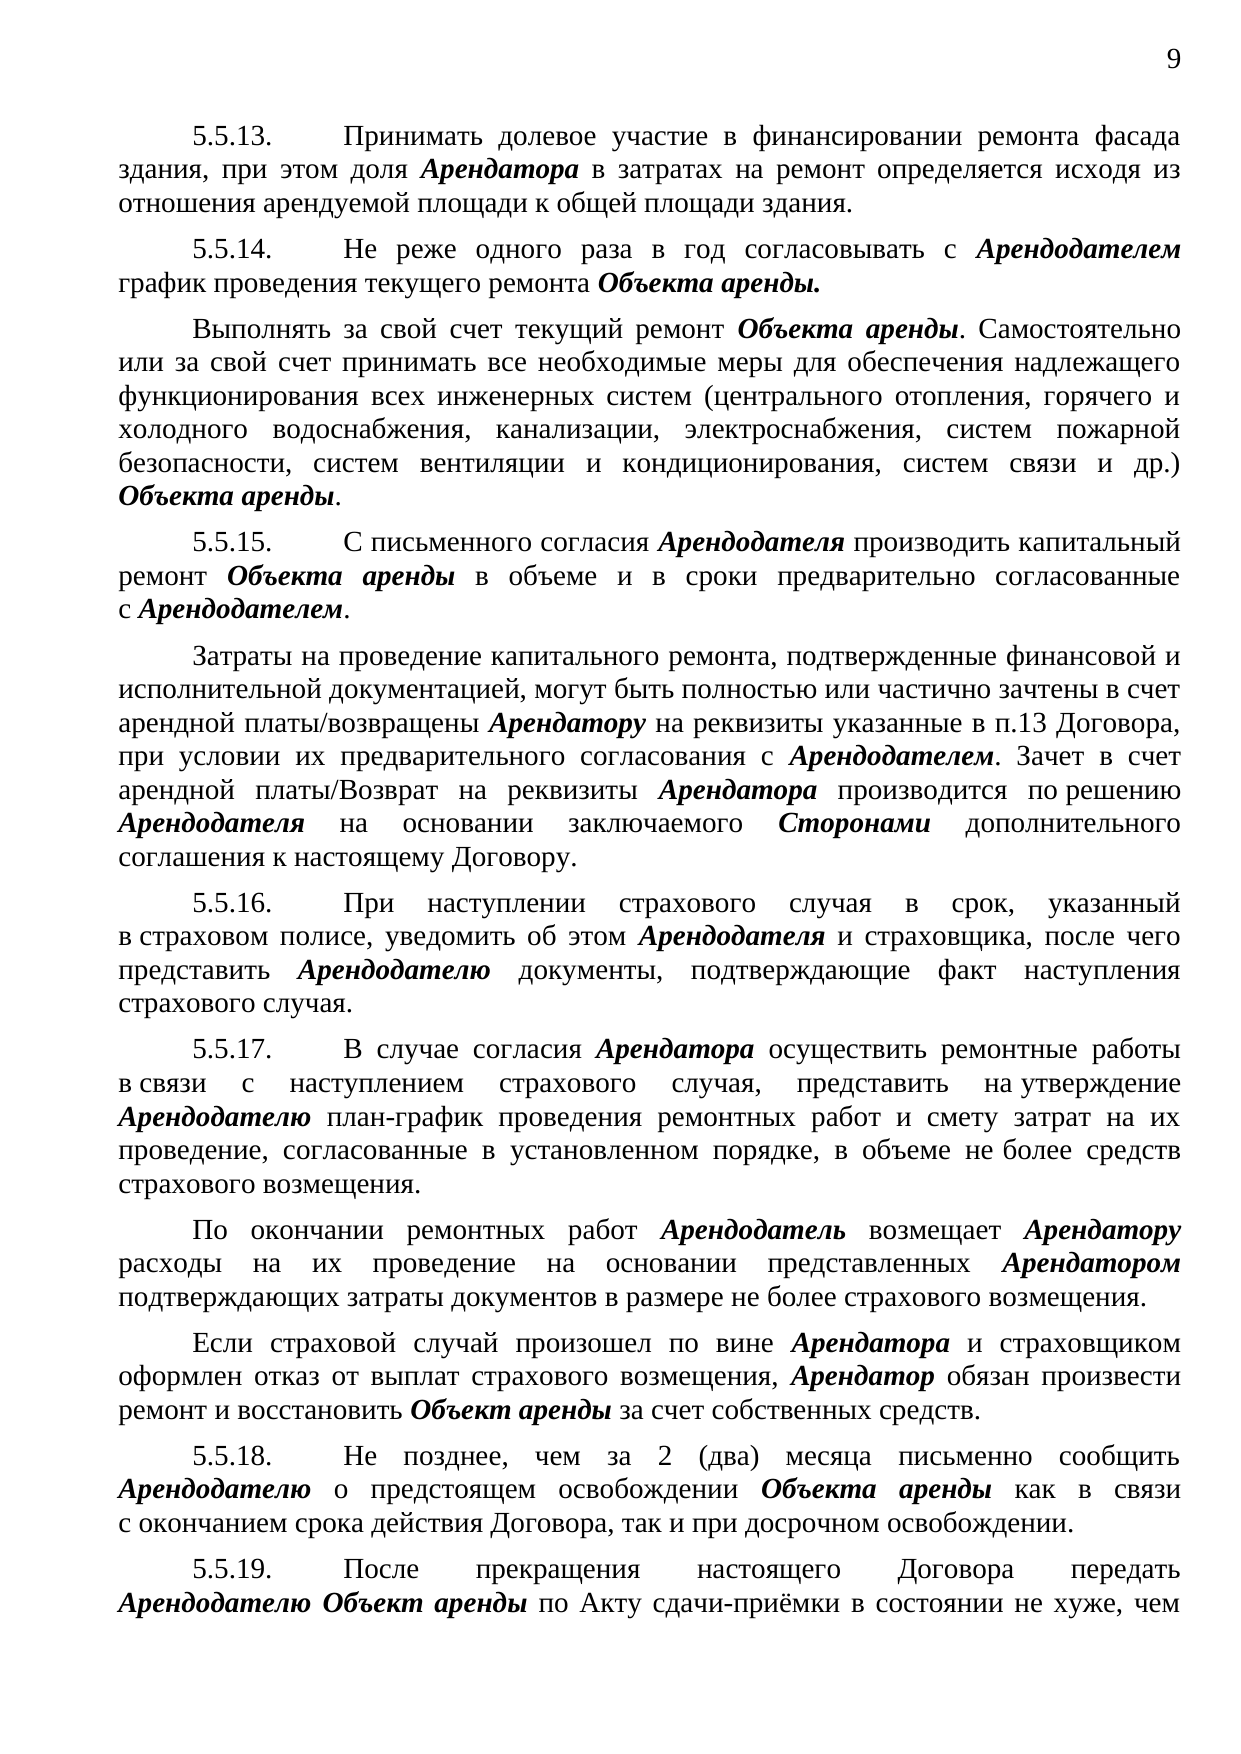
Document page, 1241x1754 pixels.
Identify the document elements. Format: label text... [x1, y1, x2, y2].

list При наступлении страхового случая в срок, указанный в страховом полисе, уведомить об этом Арендодателя и страховщика, после чего представить Арендодателю документы, подтверждающие факт наступления страхового случая. [118, 885, 1181, 1019]
list В случае согласия Арендатора осуществить ремонтные работы в связи с наступлением страхового случая, представить на утверждение Арендодателю план-график проведения ремонтных работ и смету затрат на их проведение, согласованные в установленном порядке, в объеме не более средств страхового возмещения. [118, 1032, 1181, 1199]
list Не позднее, чем за 2 (два) месяца письменно сообщить Арендодателю о предстоящем освобождении Объекта аренды как в связи с окончанием срока действия Договора, так и при досрочном освобождении. [118, 1438, 1181, 1539]
list Не реже одного раза в год согласовывать с Арендодателем график проведения текущего ремонта Объекта аренды. [118, 231, 1181, 298]
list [118, 1551, 1181, 1618]
text Если страховой случай произошел по вине Арендатора и страховщиком оформлен отказ от выплат страхового возмещения, Арендатор обязан произвести ремонт и восстановить Объект аренды за счет собственных средств. [118, 1325, 1181, 1426]
text По окончании ремонтных работ Арендодатель возмещает Арендатору расходы на их проведение на основании представленных Арендатором подтверждающих затраты документов в размере не более страхового возмещения. [118, 1212, 1181, 1312]
list Принимать долевое участие в финансировании ремонта фасада здания, при этом доля Арендатора в затратах на ремонт определяется исходя из отношения арендуемой площади к общей площади здания. [118, 118, 1181, 219]
text Затраты на проведение капитального ремонта, подтвержденные финансовой и исполнительной документацией, могут быть полностью или частично зачтены в счет арендной платы/возвращены Арендатору на реквизиты указанные в п.13 Договора, при условии их предварительного согласования с Арендодателем. Зачет в счет арендной платы/Возврат на реквизиты Арендатора производится по решению Арендодателя на основании заключаемого Сторонами дополнительного соглашения к настоящему Договору. [118, 638, 1181, 872]
list С письменного согласия Арендодателя производить капитальный ремонт Объекта аренды в объеме и в сроки предварительно согласованные с Арендодателем. [118, 524, 1181, 625]
text Выполнять за свой счет текущий ремонт Объекта аренды. Самостоятельно или за свой счет принимать все необходимые меры для обеспечения надлежащего функционирования всех инженерных систем (центрального отопления, горячего и холодного водоснабжения, канализации, электроснабжения, систем пожарной безопасности, систем вентиляции и кондиционирования, систем связи и др.) Объекта аренды. [118, 311, 1181, 512]
